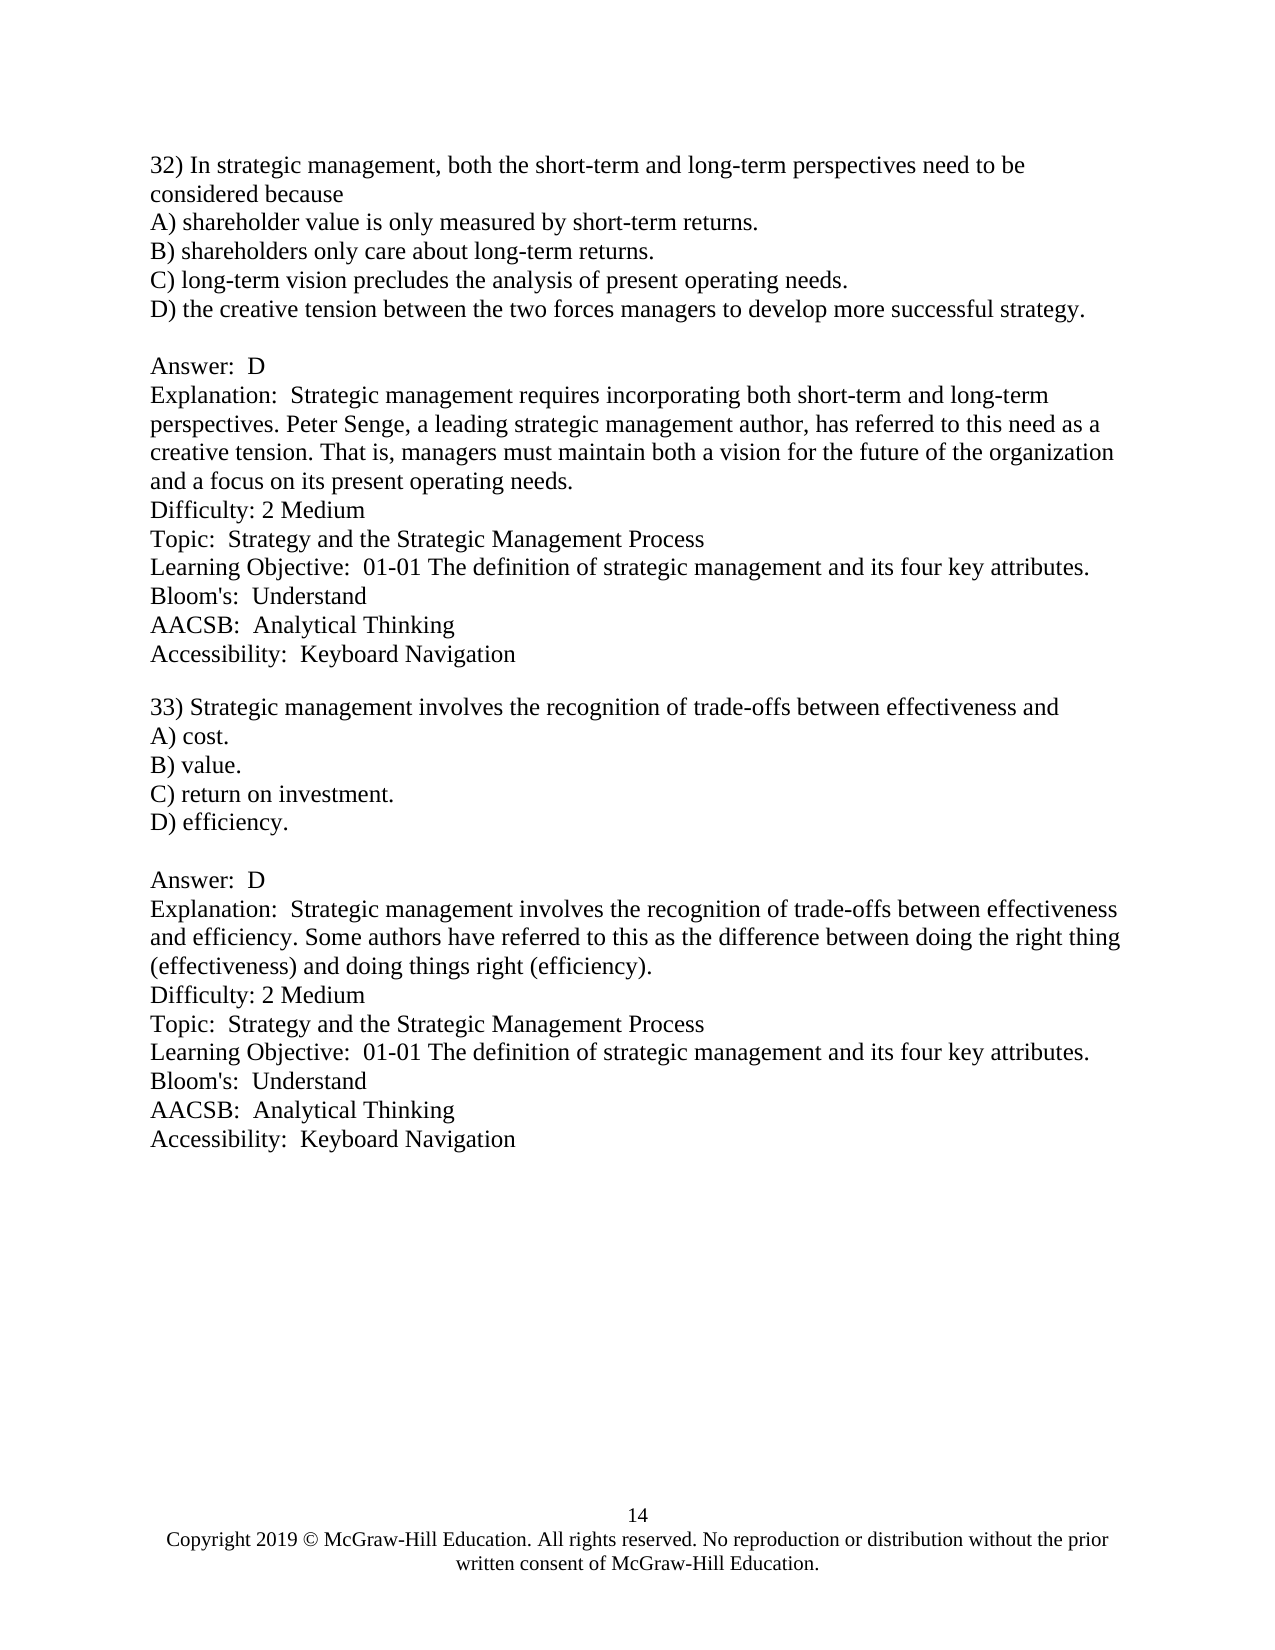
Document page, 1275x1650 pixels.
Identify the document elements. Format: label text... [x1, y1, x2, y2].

text Explanation: Strategic management requires incorporating both short-term and long-term perspectives. Peter Senge, a leading strategic management author, has referred to this need as a creative tension. That is, managers must maintain both a vision for the future of the organization and a focus on its present operating needs. [150, 380, 1125, 495]
text Explanation: Strategic management involves the recognition of trade-offs between effectiveness and efficiency. Some authors have referred to this as the difference between doing the right thing (effectiveness) and doing things right (efficiency). [150, 894, 1125, 980]
text Topic: Strategy and the Strategic Management Process [150, 524, 1125, 552]
text C) return on investment. [150, 779, 1125, 807]
text B) shareholders only care about long-term returns. [150, 236, 1125, 265]
text B) value. [150, 750, 1125, 779]
text A) shareholder value is only measured by short-term returns. [150, 207, 1125, 236]
text Bloom's: Understand [150, 581, 1125, 610]
text Bloom's: Understand [150, 1066, 1125, 1095]
text Answer: D [150, 351, 1125, 380]
text 32) In strategic management, both the short-term and long-term perspectives need to be considered because [150, 150, 1125, 207]
text Topic: Strategy and the Strategic Management Process [150, 1009, 1125, 1037]
text D) efficiency. [150, 807, 1125, 836]
text 33) Strategic management involves the recognition of trade-offs between effectiveness and [150, 692, 1125, 721]
text AACSB: Analytical Thinking [150, 1095, 1125, 1124]
text Learning Objective: 01-01 The definition of strategic management and its four key attributes. [150, 1037, 1125, 1066]
text A) cost. [150, 721, 1125, 750]
text D) the creative tension between the two forces managers to develop more successful strategy. [150, 294, 1125, 322]
text C) long-term vision precludes the analysis of present operating needs. [150, 265, 1125, 294]
text AACSB: Analytical Thinking [150, 610, 1125, 639]
text Difficulty: 2 Medium [150, 495, 1125, 524]
text Answer: D [150, 865, 1125, 894]
text Accessibility: Keyboard Navigation [150, 1124, 1125, 1152]
text Learning Objective: 01-01 The definition of strategic management and its four key attributes. [150, 552, 1125, 581]
text Accessibility: Keyboard Navigation [150, 639, 1125, 667]
text Difficulty: 2 Medium [150, 980, 1125, 1009]
